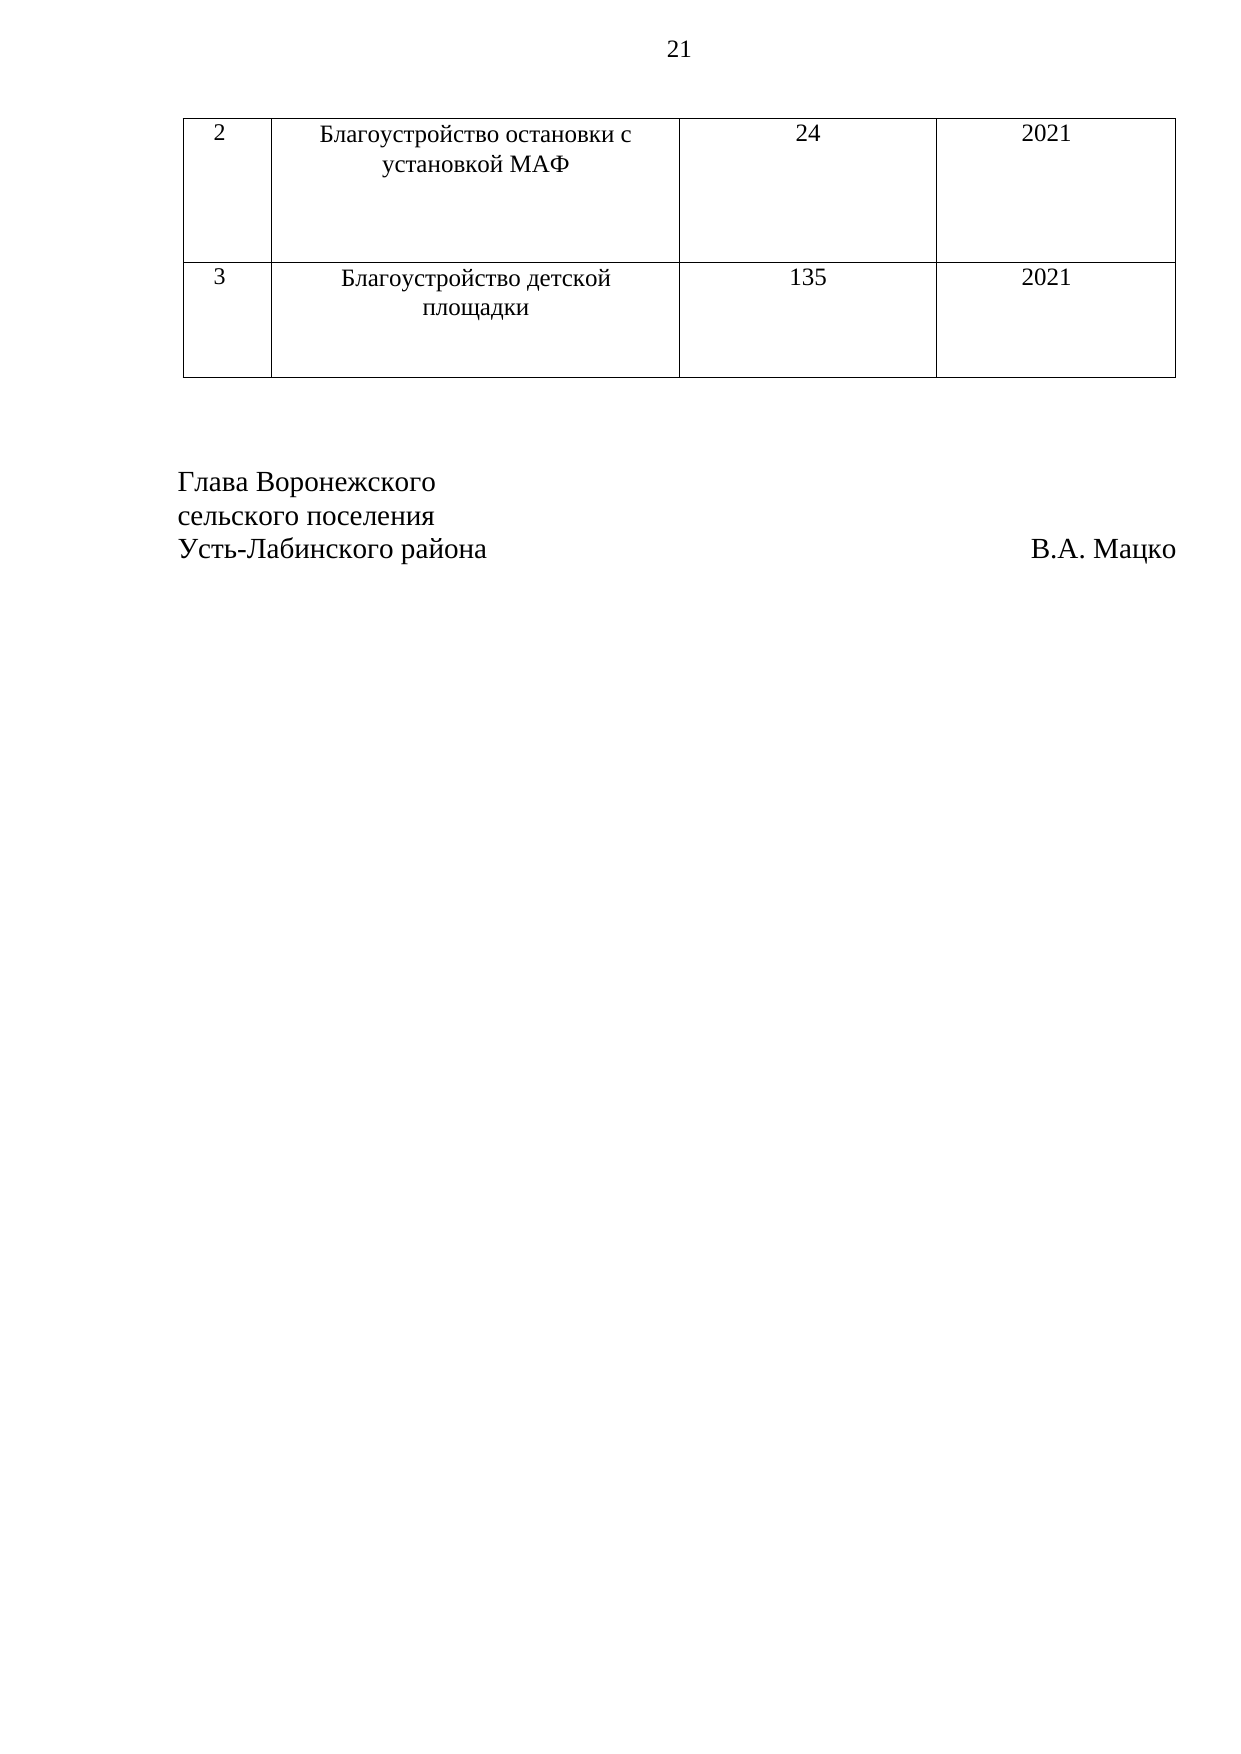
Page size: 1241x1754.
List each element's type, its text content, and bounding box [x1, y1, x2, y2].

table_cell 24 [680, 119, 936, 262]
table_cell 2021 [937, 263, 1175, 377]
table_cell 2 [184, 119, 271, 262]
table_cell 3 [184, 263, 271, 377]
text Усть-Лабинского района В.А. Мацко [177, 531, 1181, 565]
table_cell Благоустройство детской площадки [272, 263, 679, 377]
table_cell 135 [680, 263, 936, 377]
text сельского поселения [177, 498, 1181, 531]
table_cell 2021 [937, 119, 1175, 262]
table_cell Благоустройство остановки с установкой МАФ [272, 119, 679, 262]
text Глава Воронежского [177, 464, 1181, 498]
